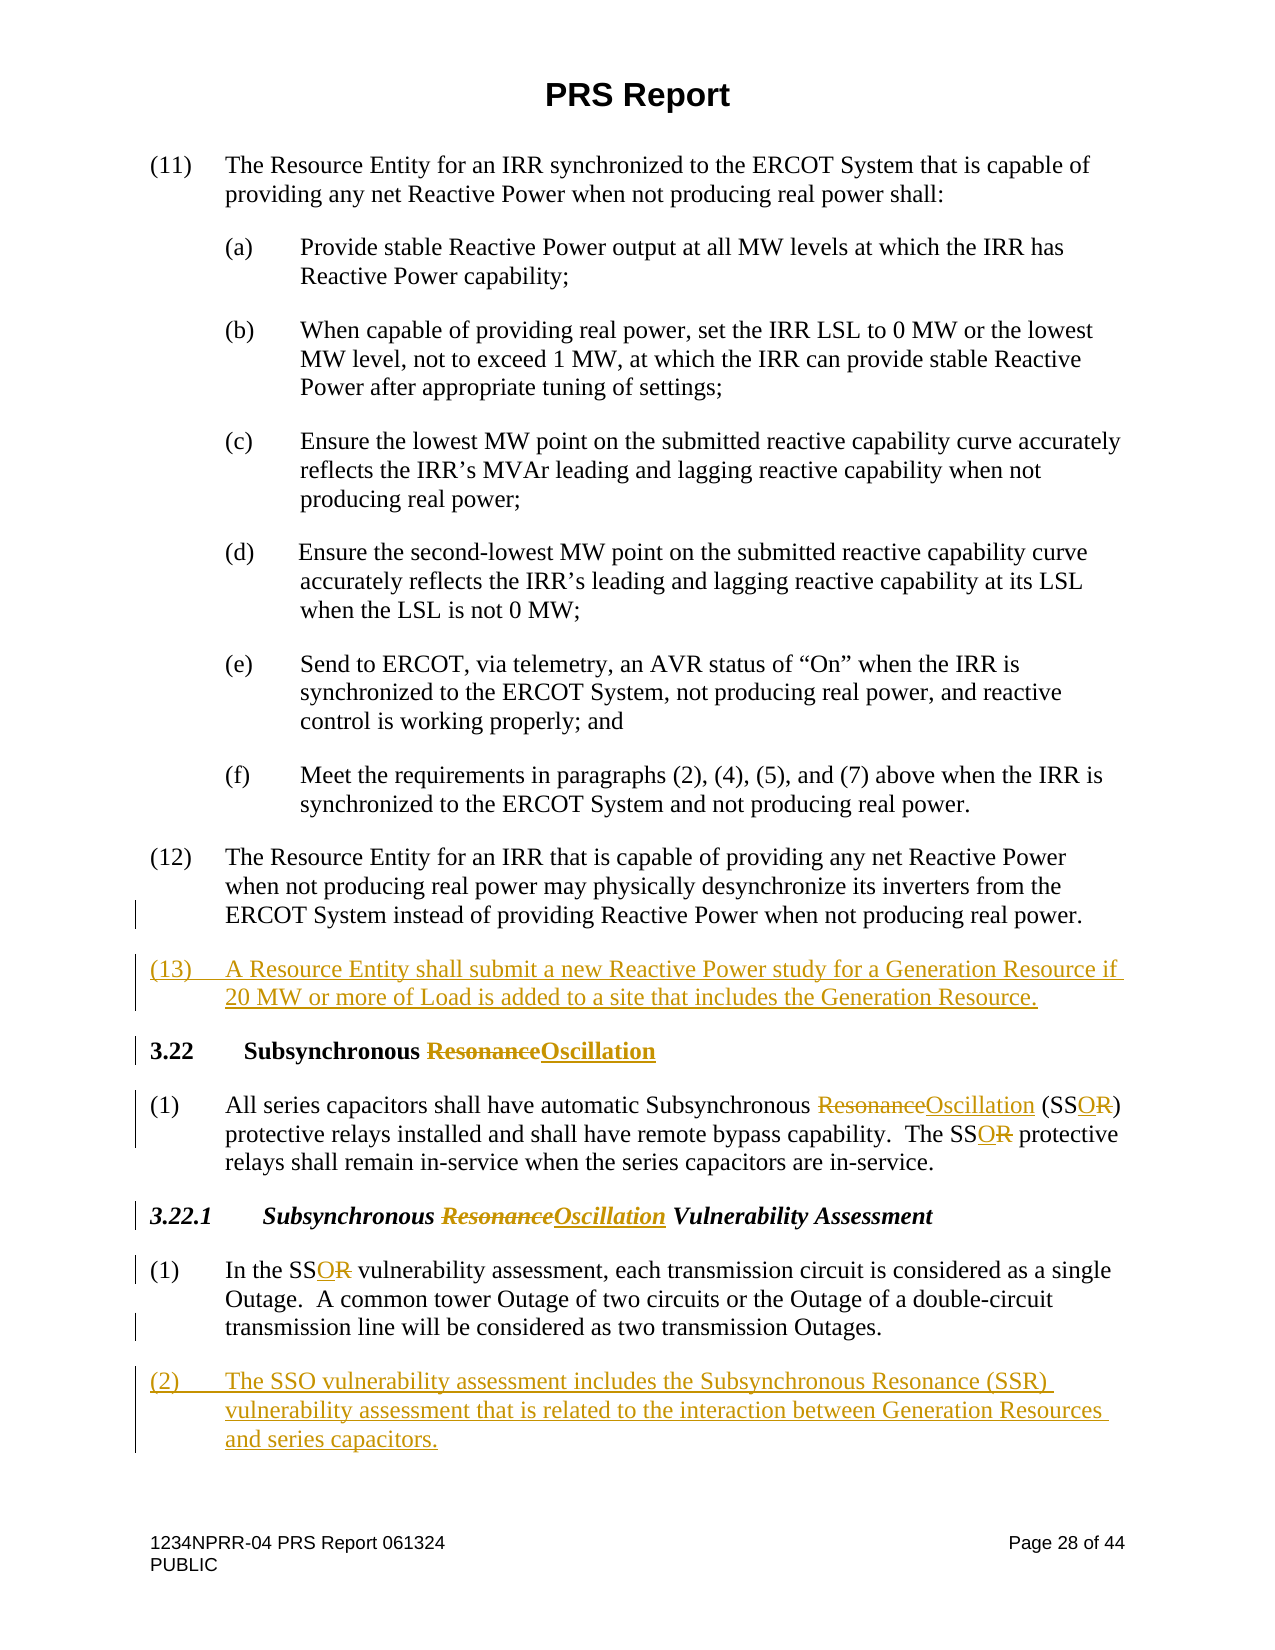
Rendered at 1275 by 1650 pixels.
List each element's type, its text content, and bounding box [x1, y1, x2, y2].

text 3.22.1 Subsynchronous Vulnerability Assessment [150, 1201, 1125, 1230]
text (1) In the SS vulnerability assessment, each transmission circuit is considered as a single Outage. A common tower Outage of two circuits or the Outage of a double-circuit transmission line will be considered as two transmission Outages. [150, 1255, 1125, 1341]
text (f) Meet the requirements in paragraphs (2), (4), (5), and (7) above when the IRR is synchronized to the ERCOT System and not producing real power. [225, 760, 1125, 817]
text (c) Ensure the lowest MW point on the submitted reactive capability curve accurately reflects the IRR’s MVAr leading and lagging reactive capability when not producing real power; [225, 426, 1125, 512]
text (e) Send to ERCOT, via telemetry, an AVR status of “On” when the IRR is synchronized to the ERCOT System, not producing real power, and reactive control is working properly; and [225, 649, 1125, 735]
text (11) The Resource Entity for an IRR synchronized to the ERCOT System that is capable of providing any net Reactive Power when not producing real power shall: [150, 150, 1125, 207]
text (1) All series capacitors shall have automatic Subsynchronous (SS) protective relays installed and shall have remote bypass capability. The SS protective relays shall remain in-service when the series capacitors are in-service. [150, 1090, 1125, 1176]
text (b) When capable of providing real power, set the IRR LSL to 0 MW or the lowest MW level, not to exceed 1 MW, at which the IRR can provide stable Reactive Power after appropriate tuning of settings; [225, 315, 1125, 401]
text (d) Ensure the second-lowest MW point on the submitted reactive capability curve accurately reflects the IRR’s leading and lagging reactive capability at its LSL when the LSL is not 0 MW; [225, 537, 1125, 624]
text (12) The Resource Entity for an IRR that is capable of providing any net Reactive Power when not producing real power may physically desynchronize its inverters from the ERCOT System instead of providing Reactive Power when not producing real power. [150, 842, 1125, 929]
text 3.22 Subsynchronous [150, 1036, 1125, 1065]
text (a) Provide stable Reactive Power output at all MW levels at which the IRR has Reactive Power capability; [225, 232, 1125, 290]
